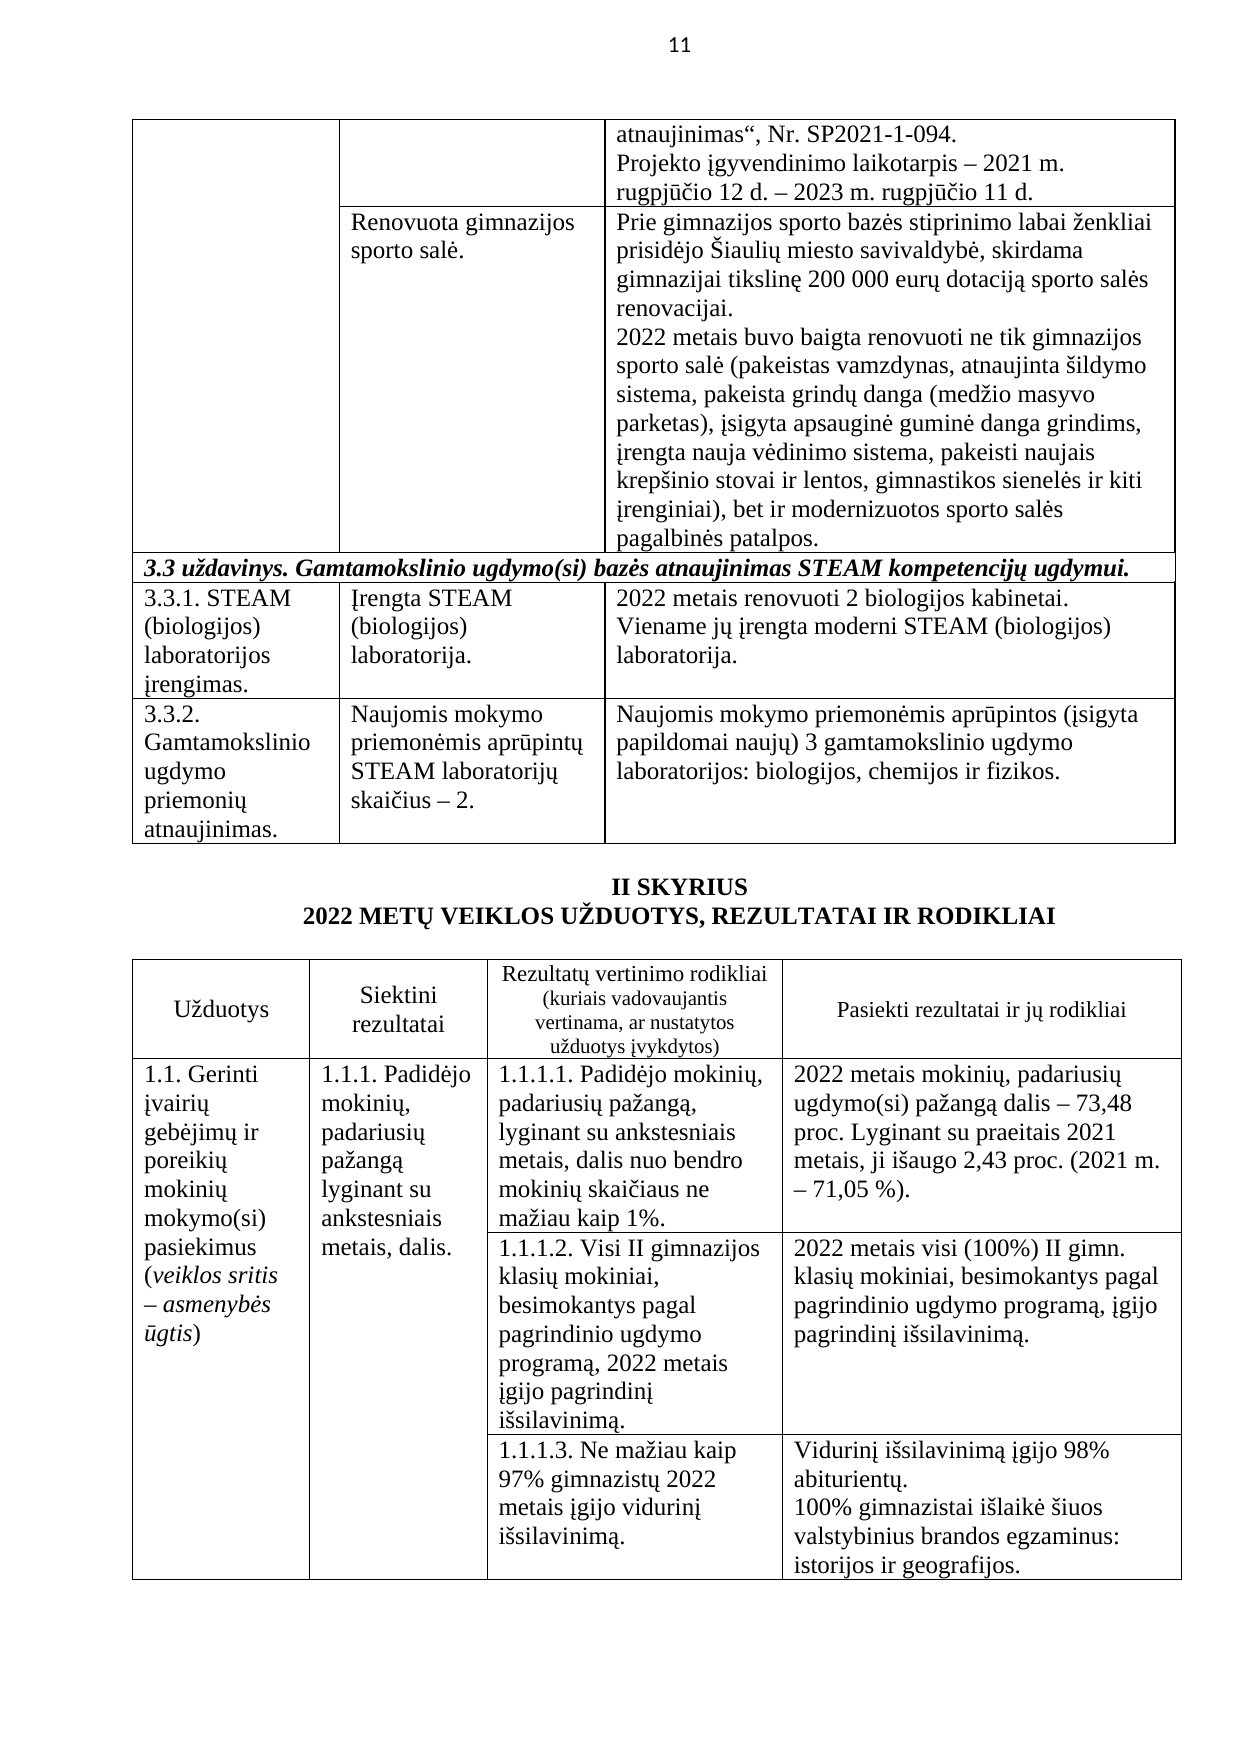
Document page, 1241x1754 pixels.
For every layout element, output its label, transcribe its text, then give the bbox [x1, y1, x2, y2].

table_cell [606, 120, 1174, 206]
text 2022 METŲ VEIKLOS UŽDUOTYS, REZULTATAI IR RODIKLIAI [177, 901, 1182, 930]
table_cell Įrengta STEAM (biologijos) laboratorija. [340, 583, 604, 698]
table_cell Naujomis mokymo priemonėmis aprūpintos (įsigyta papildomai naujų) 3 gamtamokslinio ugdymo laboratorijos: biologijos, chemijos ir fizikos. [606, 699, 1174, 842]
table_cell 1.1. Gerinti įvairių gebėjimų ir poreikių mokinių mokymo(si) pasiekimus (veiklos sritis – asmenybės ūgtis) [133, 1059, 309, 1579]
table_header Užduotys [133, 960, 309, 1058]
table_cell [133, 120, 339, 552]
table_cell Naujomis mokymo priemonėmis aprūpintų STEAM laboratorijų skaičius – 2. [340, 699, 604, 842]
table_cell 1.1.1.2. Visi II gimnazijos klasių mokiniai, besimokantys pagal pagrindinio ugdymo programą, 2022 metais įgijo pagrindinį išsilavinimą. [488, 1233, 782, 1434]
text II SKYRIUS [177, 872, 1182, 901]
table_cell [340, 120, 604, 206]
table_header Rezultatų vertinimo rodikliai (kuriais vadovaujantis vertinama, ar nustatytos užduotys įvykdytos) [488, 960, 782, 1058]
table_cell 2022 metais visi (100%) II gimn. klasių mokiniai, besimokantys pagal pagrindinio ugdymo programą, įgijo pagrindinį išsilavinimą. [783, 1233, 1181, 1434]
table_cell 3.3.1. STEAM (biologijos) laboratorijos įrengimas. [133, 583, 339, 698]
table_cell 3.3 uždavinys. Gamtamokslinio ugdymo(si) bazės atnaujinimas STEAM kompetencijų ugdymui. [133, 553, 1175, 582]
table_cell 1.1.1. Padidėjo mokinių, padariusių pažangą lyginant su ankstesniais metais, dalis. [310, 1059, 487, 1579]
table_cell 1.1.1.3. Ne mažiau kaip 97% gimnazistų 2022 metais įgijo vidurinį išsilavinimą. [488, 1435, 782, 1579]
table_cell 1.1.1.1. Padidėjo mokinių, padariusių pažangą, lyginant su ankstesniais metais, dalis nuo bendro mokinių skaičiaus ne mažiau kaip 1%. [488, 1059, 782, 1232]
table_header Siektini rezultatai [310, 960, 487, 1058]
table_cell Prie gimnazijos sporto bazės stiprinimo labai ženkliai prisidėjo Šiaulių miesto savivaldybė, skirdama gimnazijai tikslinę 200 000 eurų dotaciją sporto salės renovacijai. 2022 metais buvo baigta renovuoti ne tik gimnazijos sporto salė (pakeistas vamzdynas, atnaujinta šildymo sistema, pakeista grindų danga (medžio masyvo parketas), įsigyta apsauginė guminė danga grindims, įrengta nauja vėdinimo sistema, pakeisti naujais krepšinio stovai ir lentos, gimnastikos sienelės ir kiti įrenginiai), bet ir modernizuotos sporto salės pagalbinės patalpos. [606, 207, 1174, 552]
table_cell 2022 metais renovuoti 2 biologijos kabinetai. Viename jų įrengta moderni STEAM (biologijos) laboratorija. [606, 583, 1174, 698]
table_cell 2022 metais mokinių, padariusių ugdymo(si) pažangą dalis – 73,48 proc. Lyginant su praeitais 2021 metais, ji išaugo 2,43 proc. (2021 m. – 71,05 %). [783, 1059, 1181, 1232]
table_cell Renovuota gimnazijos sporto salė. [340, 207, 604, 552]
table_header Pasiekti rezultatai ir jų rodikliai [783, 960, 1181, 1058]
table_cell 3.3.2. Gamtamokslinio ugdymo priemonių atnaujinimas. [133, 699, 339, 842]
table_cell Vidurinį išsilavinimą įgijo 98% abiturientų. 100% gimnazistai išlaikė šiuos valstybinius brandos egzaminus: istorijos ir geografijos. [783, 1435, 1181, 1579]
